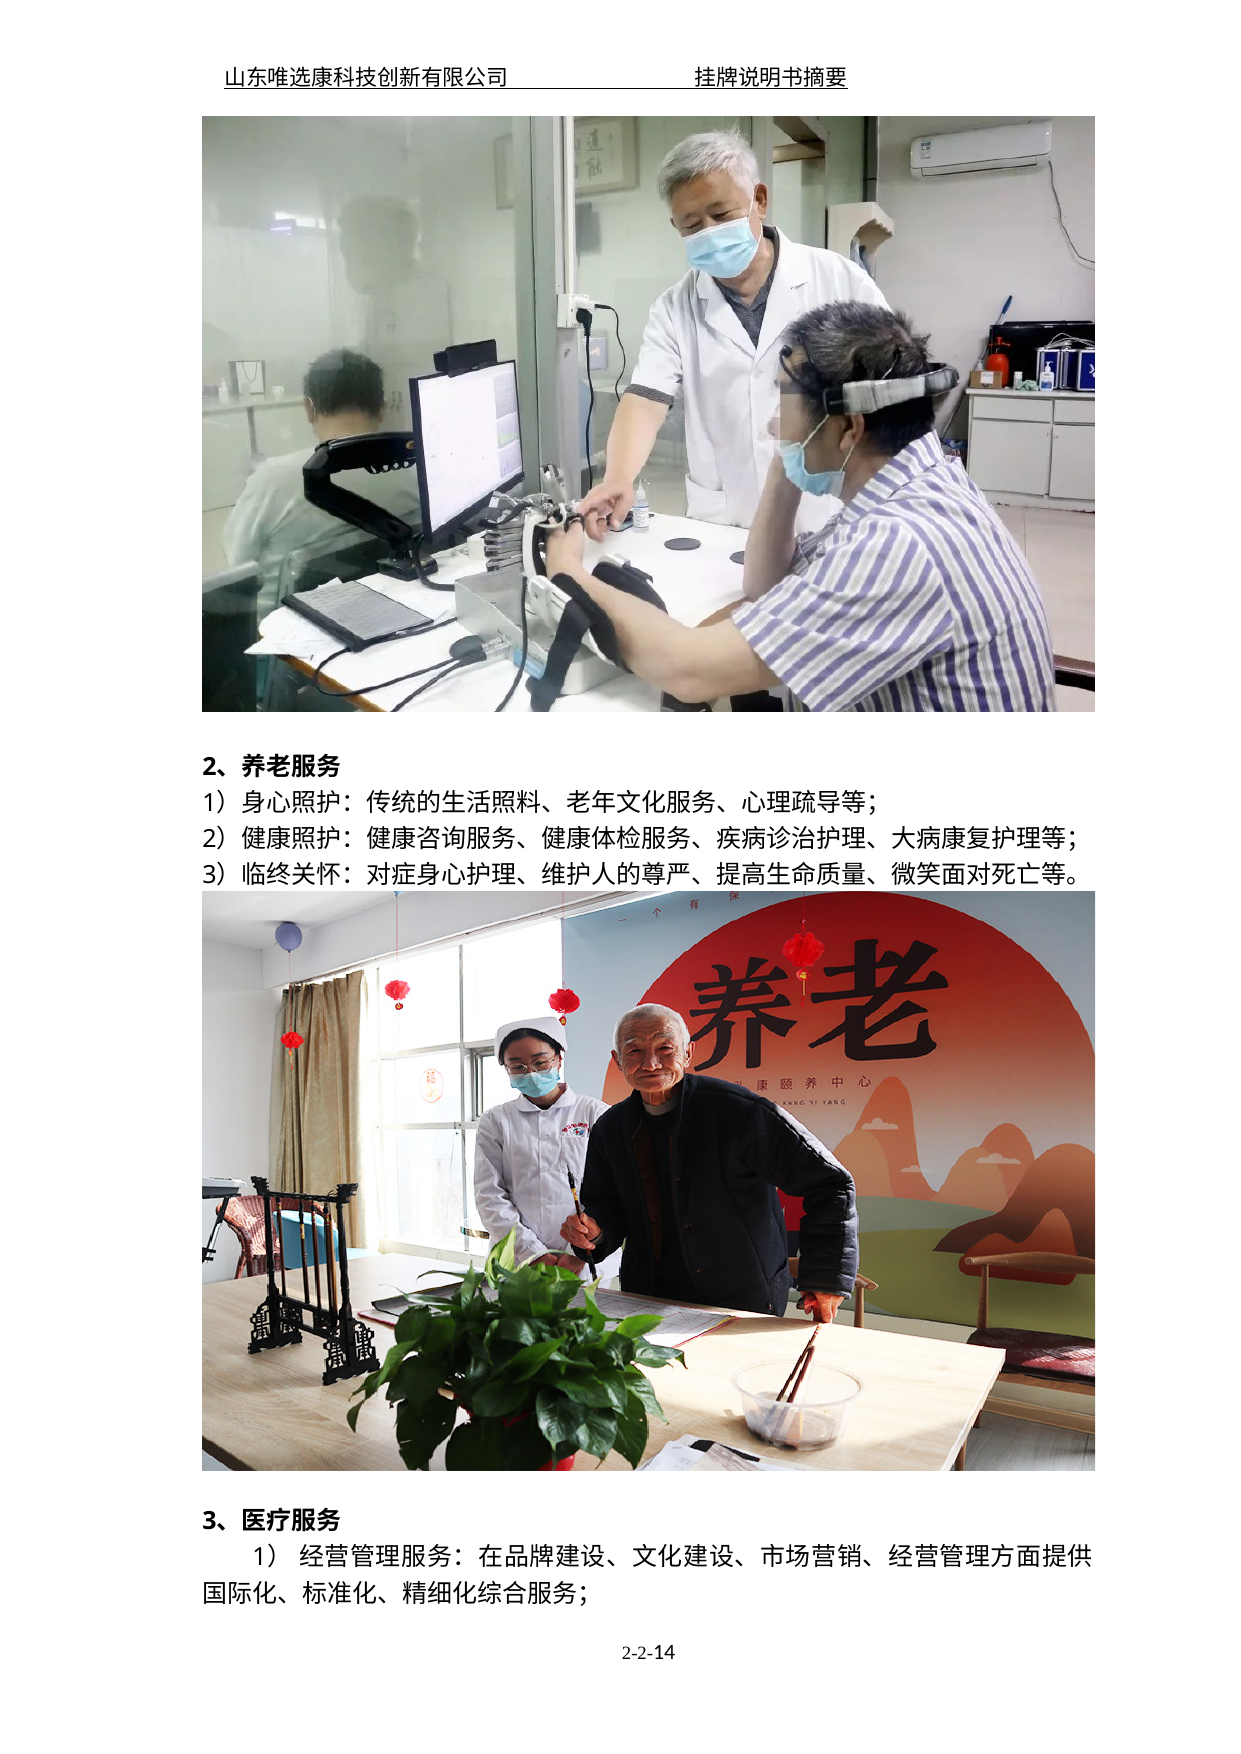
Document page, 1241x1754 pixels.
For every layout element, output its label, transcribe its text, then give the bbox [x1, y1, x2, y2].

text 3）临终关怀：对症身心护理、维护人的尊严、提高生命质量、微笑面对死亡等。 [202, 855, 1095, 891]
text 3、医疗服务 [202, 1501, 1095, 1537]
picture [202, 116, 1095, 712]
picture [202, 891, 1096, 1471]
text 2）健康照护：健康咨询服务、健康体检服务、疾病诊治护理、大病康复护理等； [202, 818, 1095, 855]
text 1）身心照护：传统的生活照料、老年文化服务、心理疏导等； [202, 782, 1095, 818]
text 1） 经营管理服务：在品牌建设、文化建设、市场营销、经营管理方面提供国际化、标准化、精细化综合服务； [202, 1537, 1095, 1609]
text 2、养老服务 [202, 746, 1095, 782]
